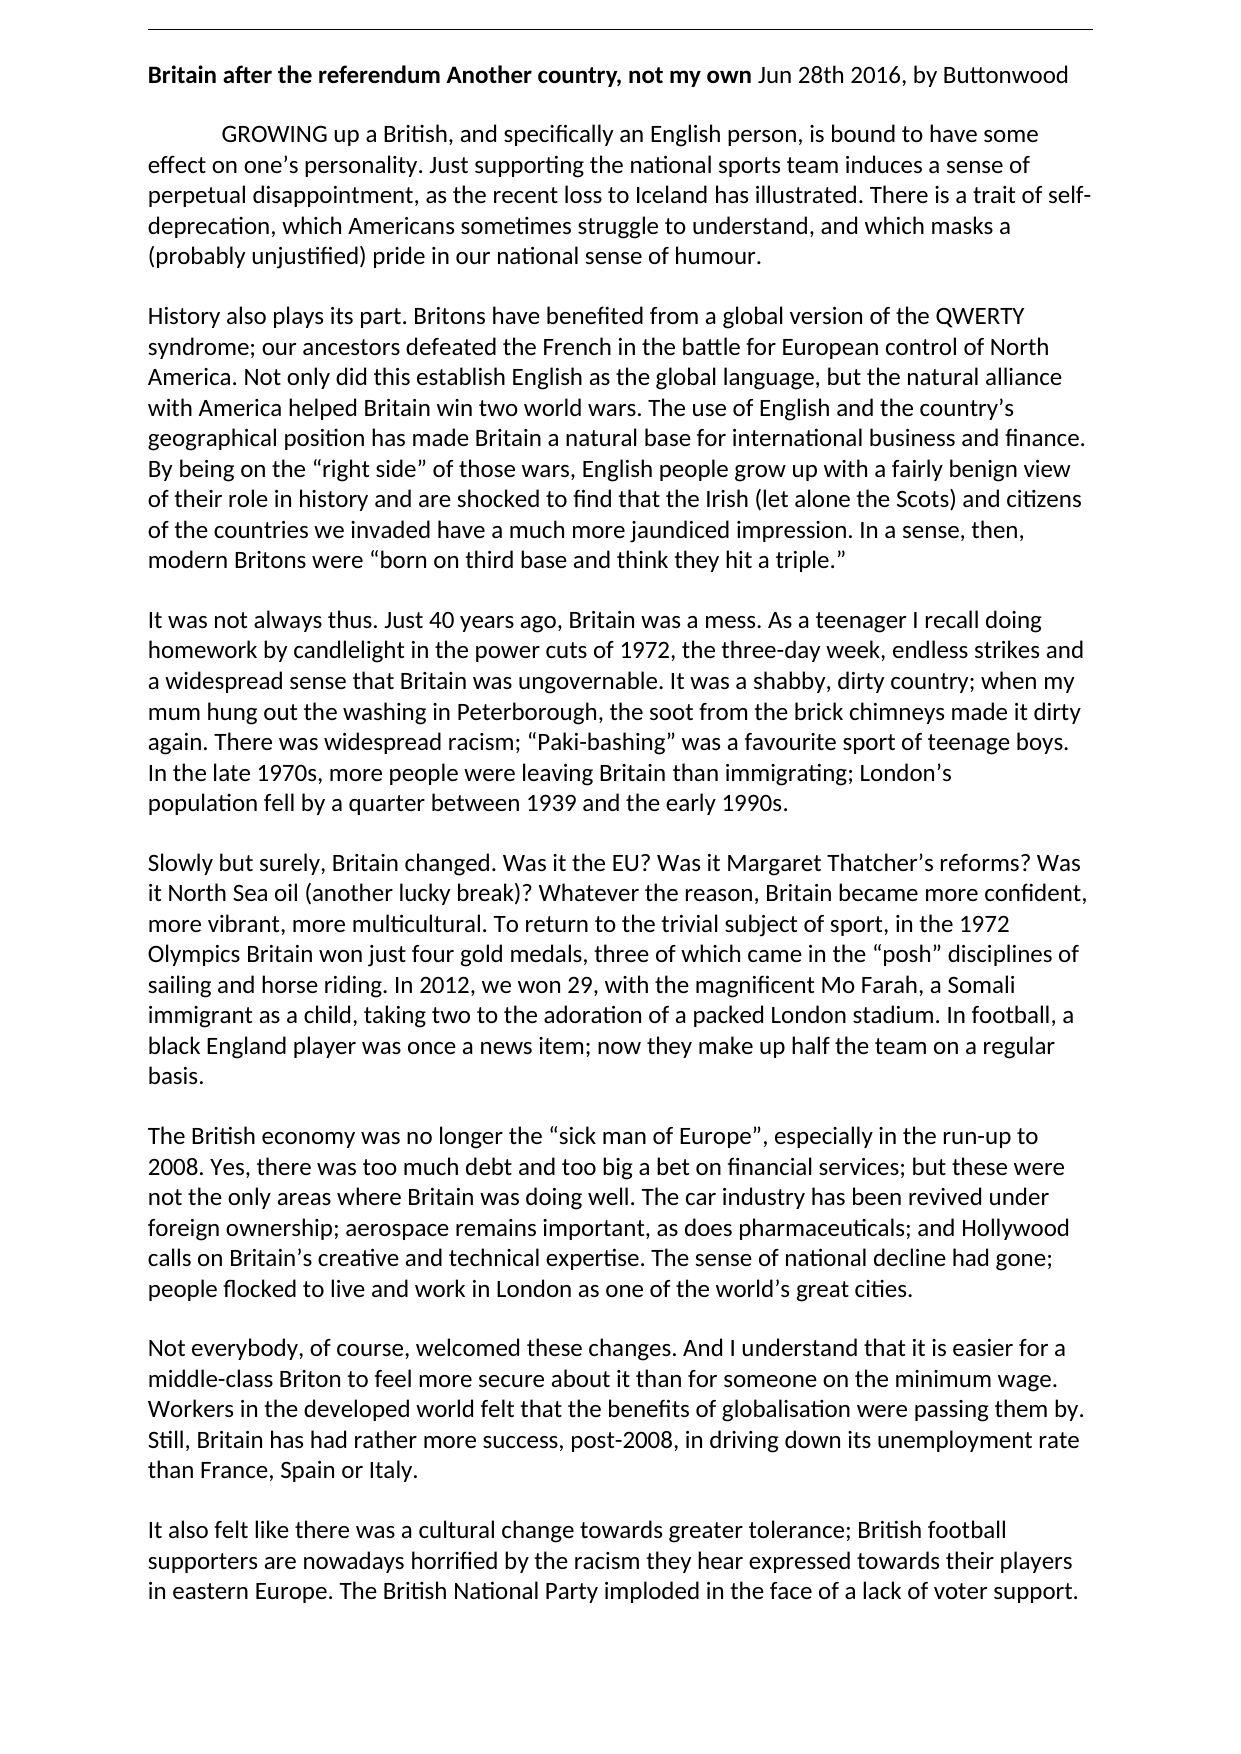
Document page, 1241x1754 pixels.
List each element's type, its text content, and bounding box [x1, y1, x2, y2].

text Slowly but surely, Britain changed. Was it the EU? Was it Margaret Thatcher’s reforms? Was it North Sea oil (another lucky break)? Whatever the reason, Britain became more confident, more vibrant, more multicultural. To return to the trivial subject of sport, in the 1972 Olympics Britain won just four gold medals, three of which came in the “posh” disciplines of sailing and horse riding. In 2012, we won 29, with the magnificent Mo Farah, a Somali immigrant as a child, taking two to the adoration of a packed London stadium. In football, a black England player was once a news item; now they make up half the team on a regular basis. [148, 847, 1093, 1091]
text It was not always thus. Just 40 years ago, Britain was a mess. As a teenager I recall doing homework by candlelight in the power cuts of 1972, the three-day week, endless strikes and a widespread sense that Britain was ungovernable. It was a shabby, dirty country; when my mum hung out the washing in Peterborough, the soot from the brick chimneys made it dirty again. There was widespread racism; “Paki-bashing” was a favourite sport of teenage boys. In the late 1970s, more people were leaving Britain than immigrating; London’s population fell by a quarter between 1939 and the early 1990s. [148, 604, 1093, 818]
text History also plays its part. Britons have benefited from a global version of the QWERTY syndrome; our ancestors defeated the French in the battle for European control of North America. Not only did this establish English as the global language, but the natural alliance with America helped Britain win two world wars. The use of English and the country’s geographical position has made Britain a natural base for international business and finance. By being on the “right side” of those wars, English people grow up with a fairly benign view of their role in history and are shocked to find that the Irish (let alone the Scots) and citizens of the countries we invaded have a much more jaundiced impression. In a sense, then, modern Britons were “born on third base and think they hit a triple.” [148, 300, 1093, 575]
text It also felt like there was a cultural change towards greater tolerance; British football supporters are nowadays horrified by the racism they hear expressed towards their players in eastern Europe. The British National Party imploded in the face of a lack of voter support. [148, 1514, 1093, 1606]
text Not everybody, of course, welcomed these changes. And I understand that it is easier for a middle-class Briton to feel more secure about it than for someone on the minimum wage. Workers in the developed world felt that the benefits of globalisation were passing them by. Still, Britain has had rather more success, post-2008, in driving down its unemployment rate than France, Spain or Italy. [148, 1332, 1093, 1485]
text The British economy was no longer the “sick man of Europe”, especially in the run-up to 2008. Yes, there was too much debt and too big a bet on financial services; but these were not the only areas where Britain was doing well. The car industry has been revived under foreign ownership; aerospace remains important, as does pharmaceuticals; and Hollywood calls on Britain’s creative and technical expertise. The sense of national decline had gone; people flocked to live and work in London as one of the world’s great cities. [148, 1120, 1093, 1303]
text GROWING up a British, and specifically an English person, is bound to have some effect on one’s personality. Just supporting the national sports team induces a sense of perpetual disappointment, as the recent loss to Iceland has illustrated. There is a trait of self-deprecation, which Americans sometimes struggle to understand, and which masks a (probably unjustified) pride in our national sense of humour. [148, 118, 1093, 271]
text Britain after the referendum Another country, not my own Jun 28th 2016, by Buttonwood [148, 59, 1093, 89]
